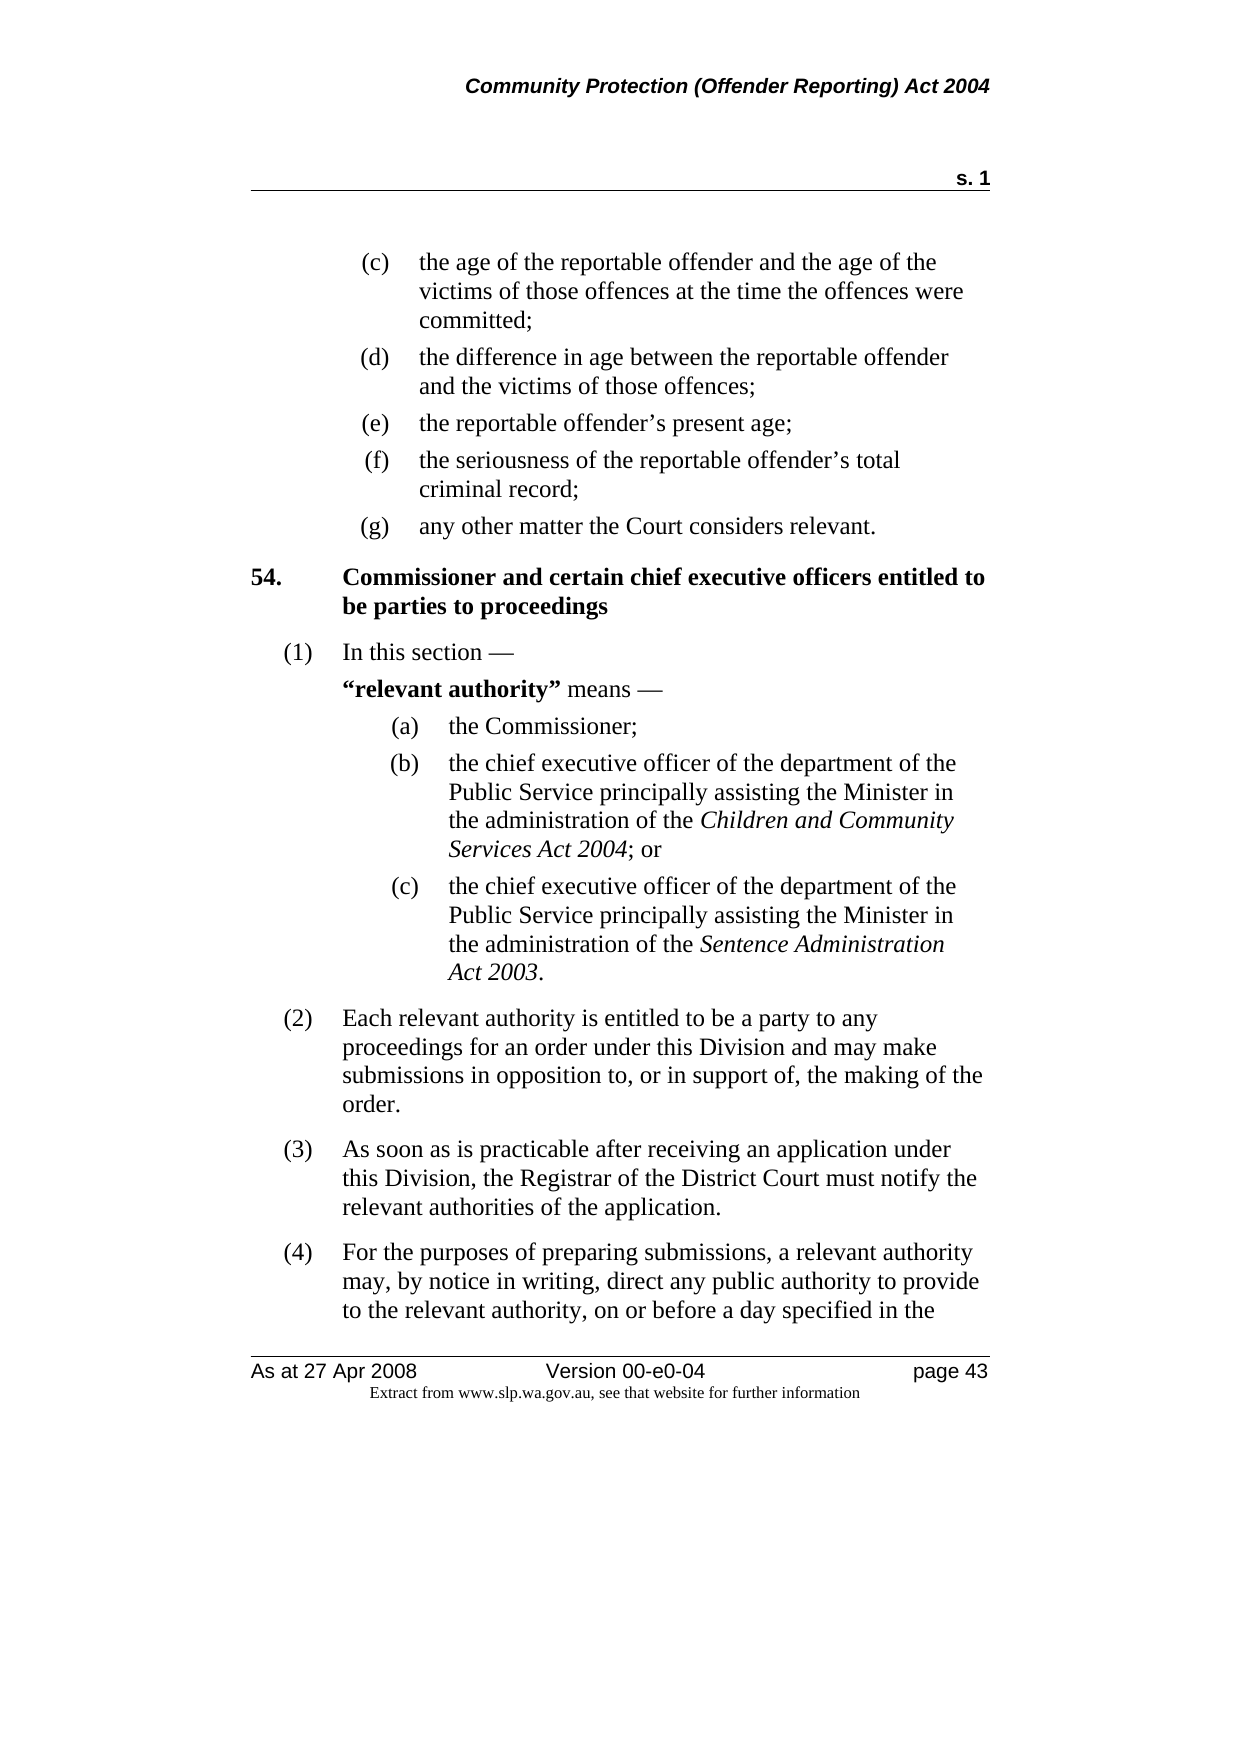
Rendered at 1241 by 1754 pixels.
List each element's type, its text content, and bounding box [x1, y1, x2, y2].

text (1) In this section — [251, 637, 990, 665]
text (c) the chief executive officer of the department of the Public Service principally assisting the Minister in the administration of the Sentence Administration Act 2003. [251, 871, 990, 986]
text (c) the age of the reportable offender and the age of the victims of those offences at the time the offences were committed; [251, 247, 990, 334]
text (2) Each relevant authority is entitled to be a party to any proceedings for an order under this Division and may make submissions in opposition to, or in support of, the making of the order. [251, 1003, 990, 1118]
text (d) the difference in age between the reportable offender and the victims of those offences; [251, 342, 990, 399]
text “relevant authority” means — [251, 674, 990, 702]
subtitle 54. Commissioner and certain chief executive officers entitled to be parties to proceedings [251, 562, 990, 620]
text (b) the chief executive officer of the department of the Public Service principally assisting the Minister in the administration of the Children and Community Services Act 2004; or [251, 748, 990, 863]
text (3) As soon as is practicable after receiving an application under this Division, the Registrar of the District Court must notify the relevant authorities of the application. [251, 1134, 990, 1221]
text (a) the Commissioner; [251, 711, 990, 739]
text (f) the seriousness of the reportable offender’s total criminal record; [251, 445, 990, 502]
text (g) any other matter the Court considers relevant. [251, 511, 990, 539]
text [251, 1237, 990, 1324]
text (e) the reportable offender’s present age; [251, 408, 990, 437]
